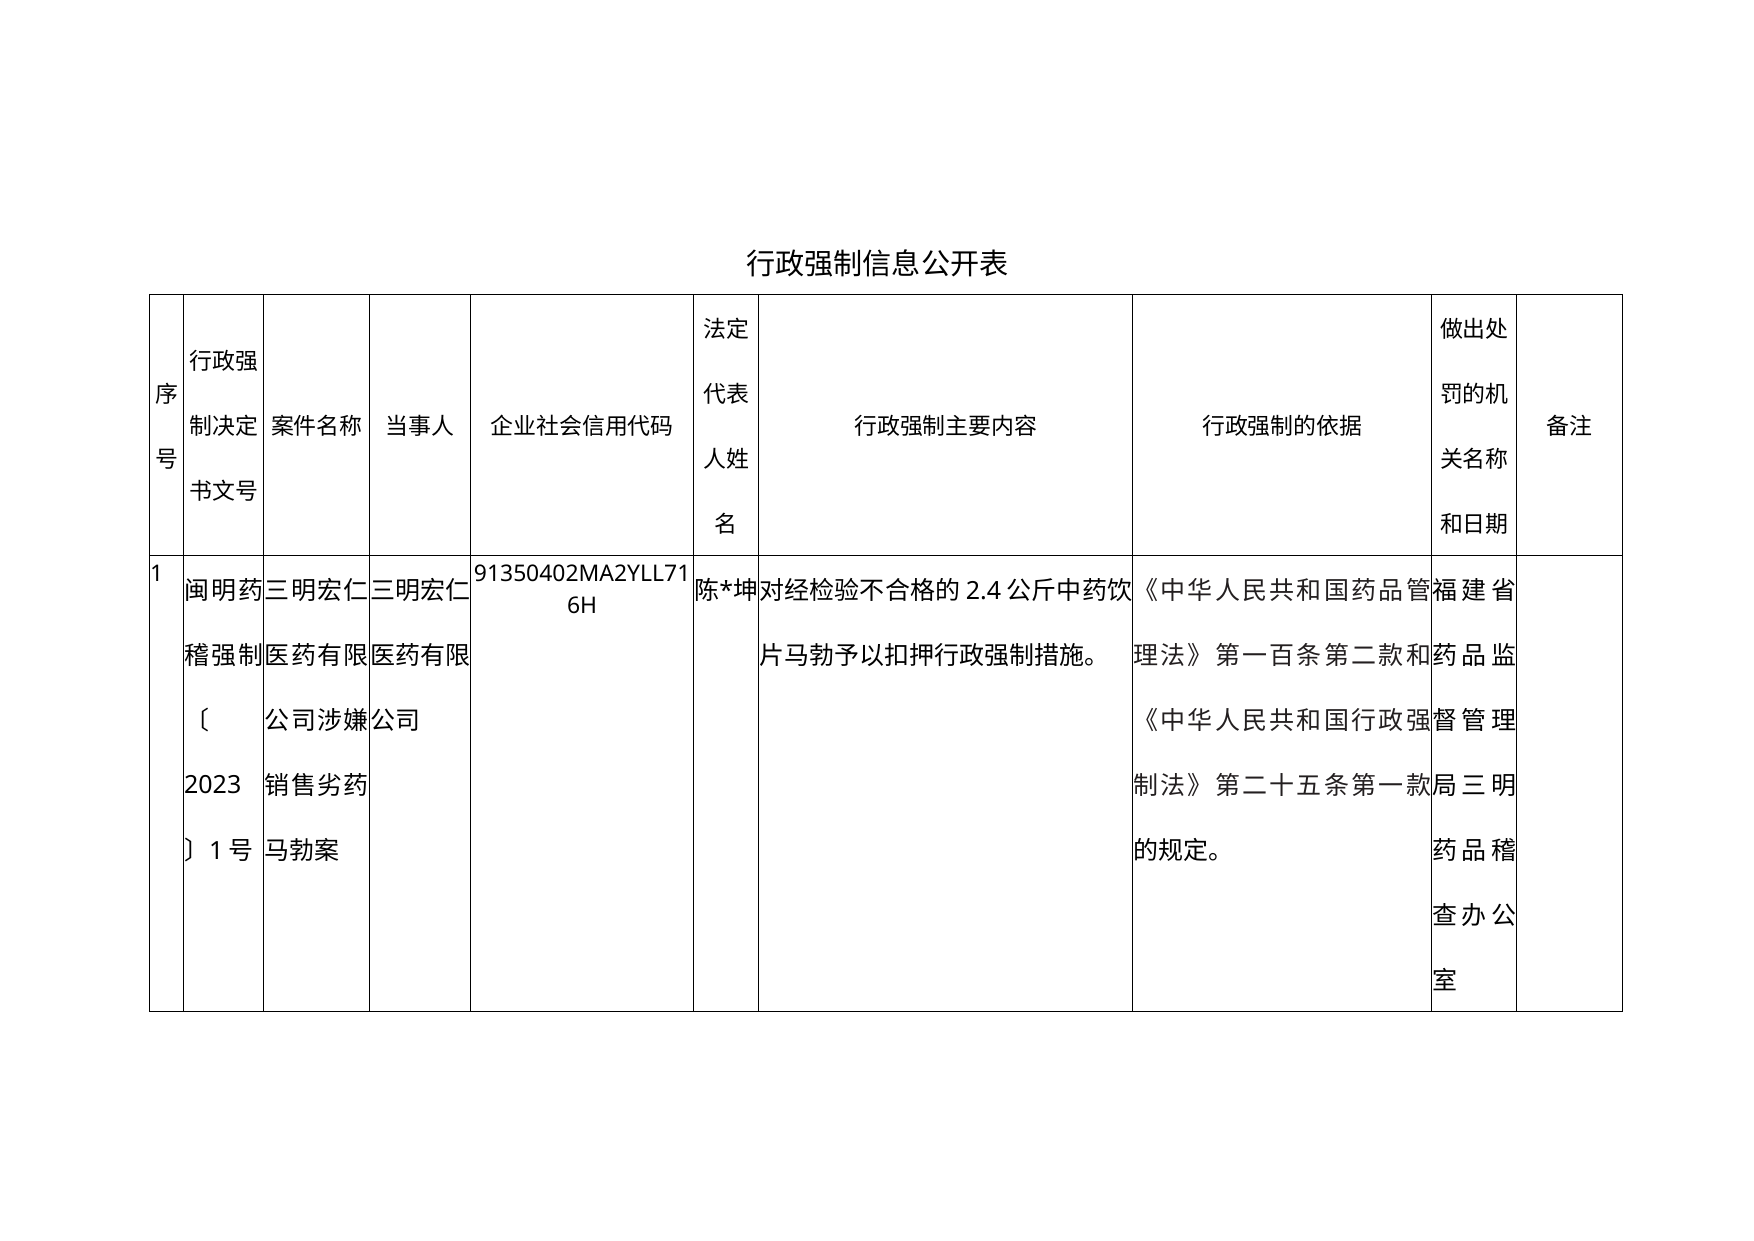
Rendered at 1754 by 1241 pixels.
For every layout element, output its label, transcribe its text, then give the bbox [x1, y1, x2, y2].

table_cell 闽明药稽强制〔2023〕1号 [184, 556, 263, 1011]
table_cell [1517, 556, 1622, 1011]
table_header 行政强制主要内容 [759, 295, 1132, 555]
table_header 当事人 [370, 295, 470, 555]
table_cell 1 [150, 556, 183, 1011]
table_header 做出处罚的机关名称和日期 [1432, 295, 1516, 555]
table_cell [1133, 556, 1431, 1011]
table_cell 三明宏仁医药有限公司涉嫌销售劣药马勃案 [264, 556, 369, 1011]
table_cell 陈*坤 [694, 556, 758, 1011]
table_header 案件名称 [264, 295, 369, 555]
table_cell 91350402MA2YLL716H [471, 556, 693, 1011]
table_header 备注 [1517, 295, 1622, 555]
table_header 序号 [150, 295, 183, 555]
text 行政强制信息公开表 [150, 229, 1604, 294]
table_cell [1432, 556, 1516, 1011]
table_header 企业社会信用代码 [471, 295, 693, 555]
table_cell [759, 556, 1132, 1011]
table_header 行政强制的依据 [1133, 295, 1431, 555]
table_cell 三明宏仁医药有限公司 [370, 556, 470, 1011]
table_header 法定代表人姓名 [694, 295, 758, 555]
table_header 行政强制决定书文号 [184, 295, 263, 555]
